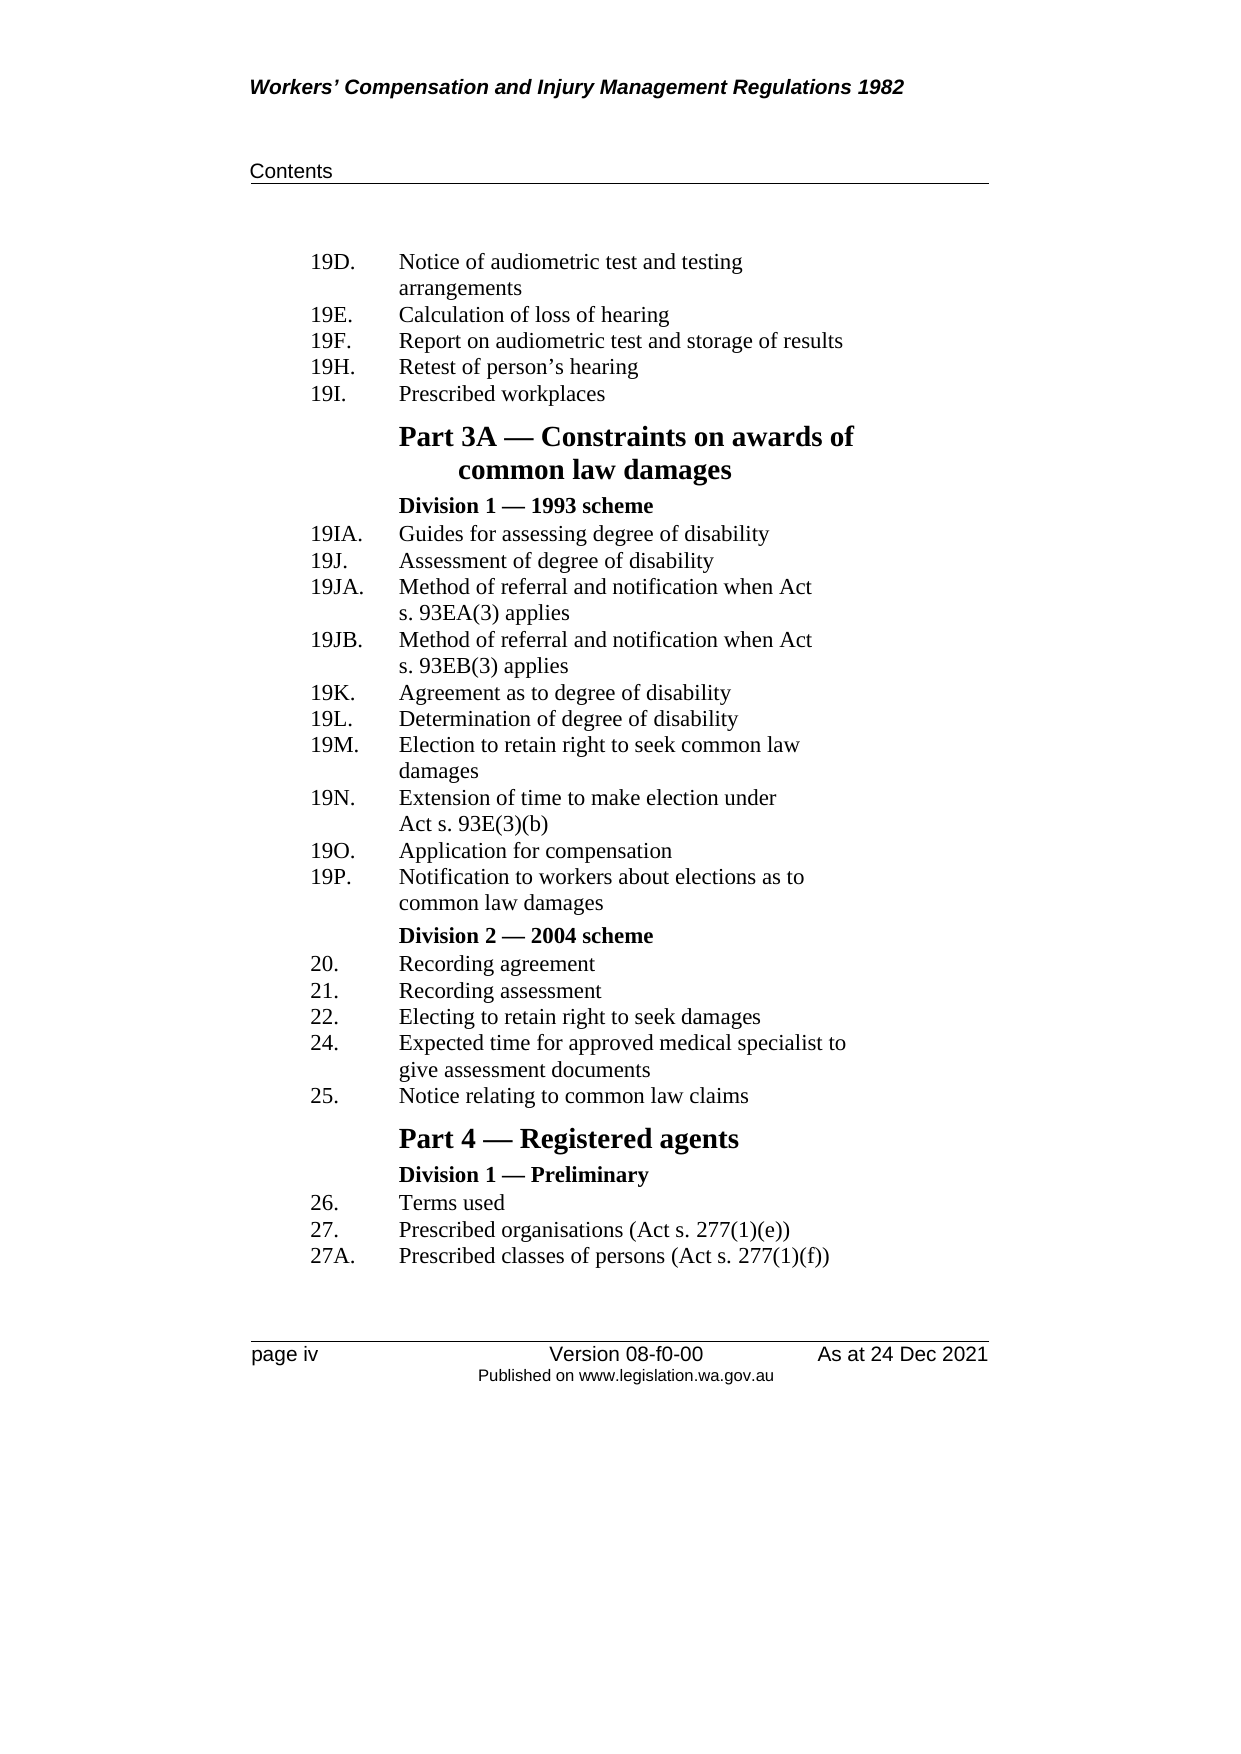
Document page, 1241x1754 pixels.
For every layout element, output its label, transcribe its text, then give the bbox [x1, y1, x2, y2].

text 19P. Notification to workers about elections as to common law damages 58 [310, 863, 871, 916]
text 19D. Notice of audiometric test and testing arrangements 46 [310, 248, 871, 301]
text 19E. Calculation of loss of hearing 46 [310, 301, 871, 327]
text 21. Recording assessment 60 [310, 977, 871, 1003]
text 19K. Agreement as to degree of disability 53 [310, 678, 871, 705]
text 22. Electing to retain right to seek damages 61 [310, 1003, 871, 1029]
text 20. Recording agreement 59 [310, 950, 871, 977]
text 26. Terms used 64 [310, 1189, 871, 1216]
text 19M. Election to retain right to seek common law damages 54 [310, 731, 871, 784]
text Division 2 — 2004 scheme [399, 922, 871, 948]
text 19H. Retest of person’s hearing 47 [310, 353, 871, 380]
text Part 3A — Constraints on awards of common law damages [399, 419, 871, 486]
text Part 4 — Registered agents [399, 1121, 871, 1154]
text 27. Prescribed organisations (Act s. 277(1)(e)) 65 [310, 1216, 871, 1242]
text Division 1 — 1993 scheme [399, 492, 871, 518]
text 19IA. Guides for assessing degree of disability 50 [310, 520, 871, 547]
text 19I. Prescribed workplaces 48 [310, 380, 871, 406]
text 25. Notice relating to common law claims 62 [310, 1082, 871, 1108]
text 19J. Assessment of degree of disability 50 [310, 547, 871, 573]
text Division 1 — Preliminary [399, 1161, 871, 1187]
text 19N. Extension of time to make election under Act s. 93E(3)(b) 55 [310, 784, 871, 837]
text 19L. Determination of degree of disability 53 [310, 705, 871, 731]
text 19JB. Method of referral and notification when Act s. 93EB(3) applies 52 [310, 626, 871, 678]
text 27A. Prescribed classes of persons (Act s. 277(1)(f)) 65 [310, 1242, 871, 1268]
text 19JA. Method of referral and notification when Act s. 93EA(3) applies 51 [310, 573, 871, 626]
text 19F. Report on audiometric test and storage of results 46 [310, 327, 871, 353]
text 24. Expected time for approved medical specialist to give assessment documents 62 [310, 1029, 871, 1082]
text 19O. Application for compensation 58 [310, 837, 871, 863]
